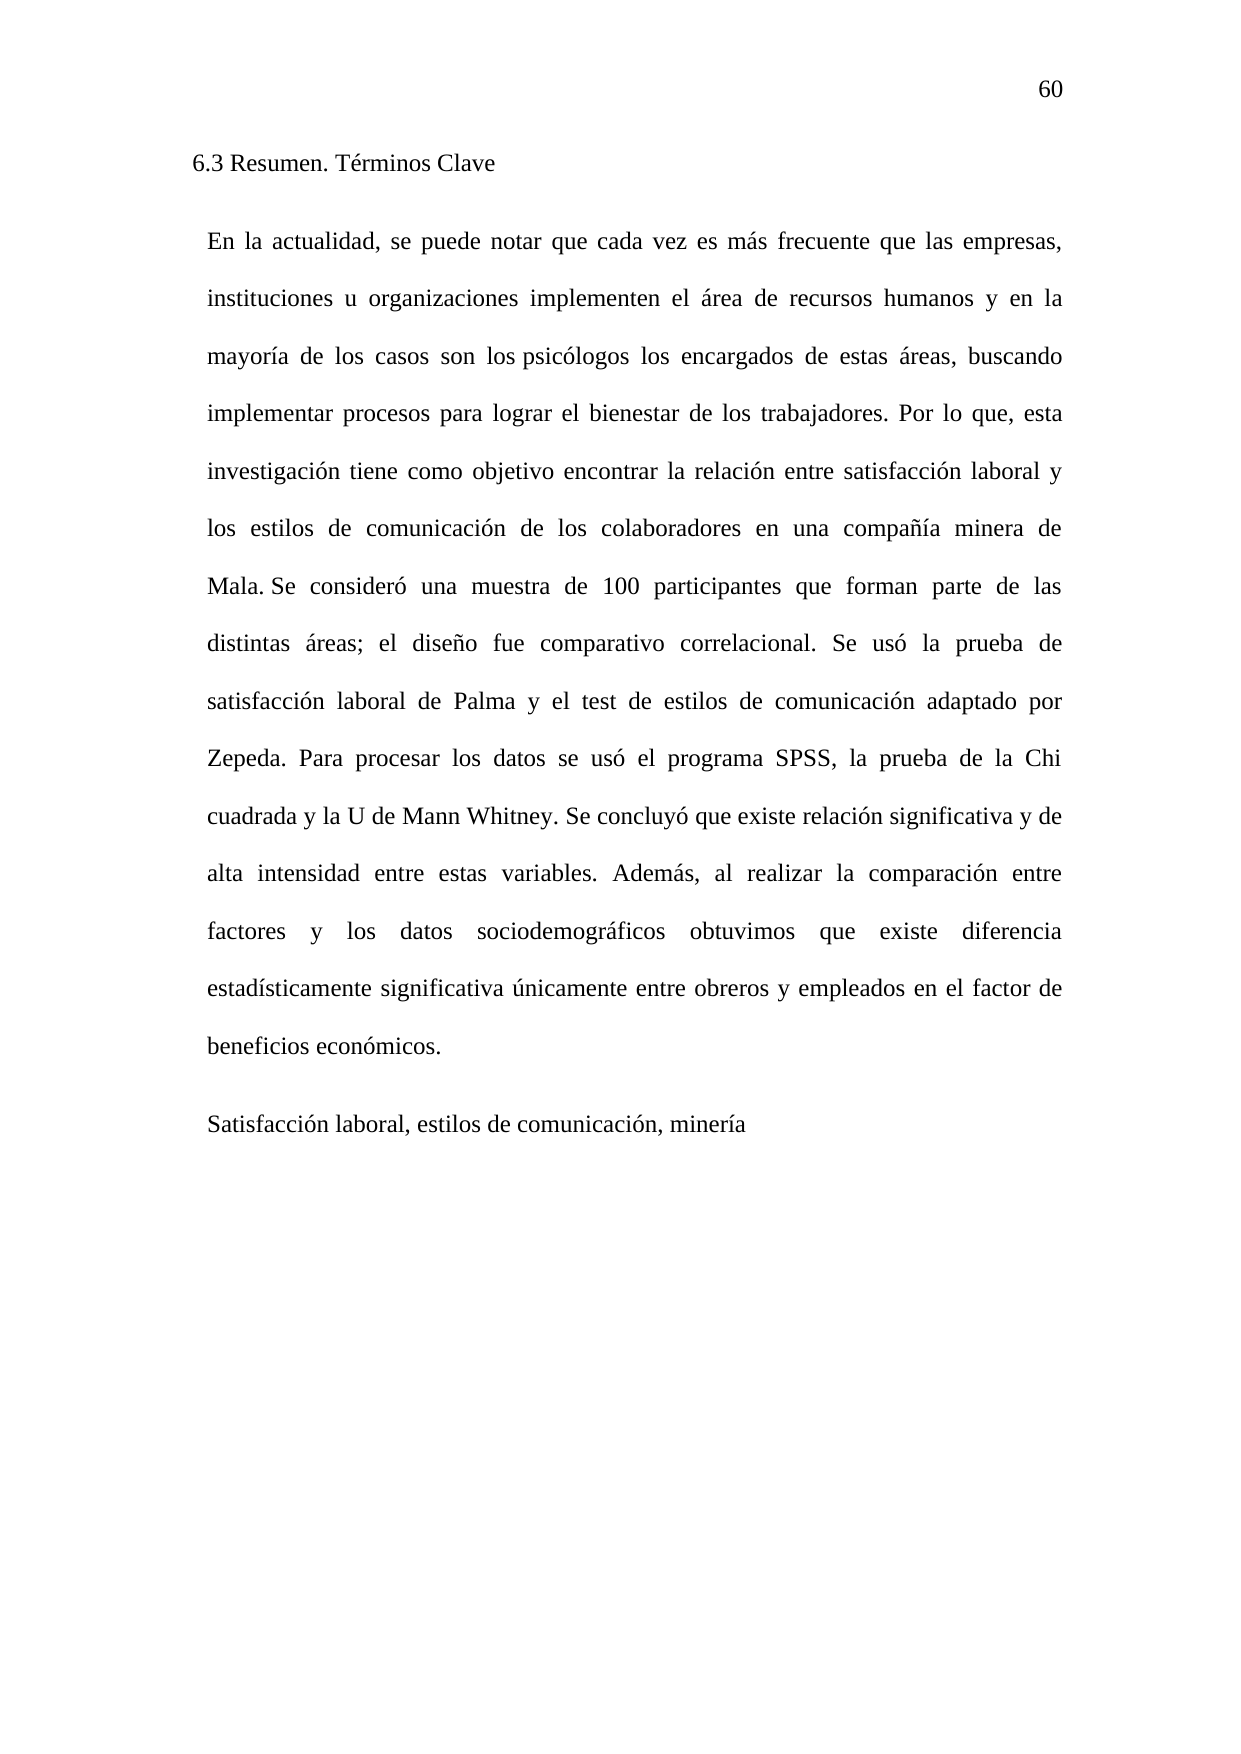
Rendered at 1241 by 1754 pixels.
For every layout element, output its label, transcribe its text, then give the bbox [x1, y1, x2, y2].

text 6.3 Resumen. Términos Clave [192, 148, 1063, 176]
text Satisfacción laboral, estilos de comunicación, minería [207, 1109, 1063, 1138]
text En la actualidad, se puede notar que cada vez es más frecuente que las empresas, instituciones u organizaciones implementen el área de recursos humanos y en la mayoría de los casos son los psicólogos los encargados de estas áreas, buscando implementar procesos para lograr el bienestar de los trabajadores. Por lo que, esta investigación tiene como objetivo encontrar la relación entre satisfacción laboral y los estilos de comunicación de los colaboradores en una compañía minera de Mala. Se consideró una muestra de 100 participantes que forman parte de las distintas áreas; el diseño fue comparativo correlacional. Se usó la prueba de satisfacción laboral de Palma y el test de estilos de comunicación adaptado por Zepeda. Para procesar los datos se usó el programa SPSS, la prueba de la Chi cuadrada y la U de Mann Whitney. Se concluyó que existe relación significativa y de alta intensidad entre estas variables. Además, al realizar la comparación entre factores y los datos sociodemográficos obtuvimos que existe diferencia estadísticamente significativa únicamente entre obreros y empleados en el factor de beneficios económicos. [207, 226, 1063, 1060]
